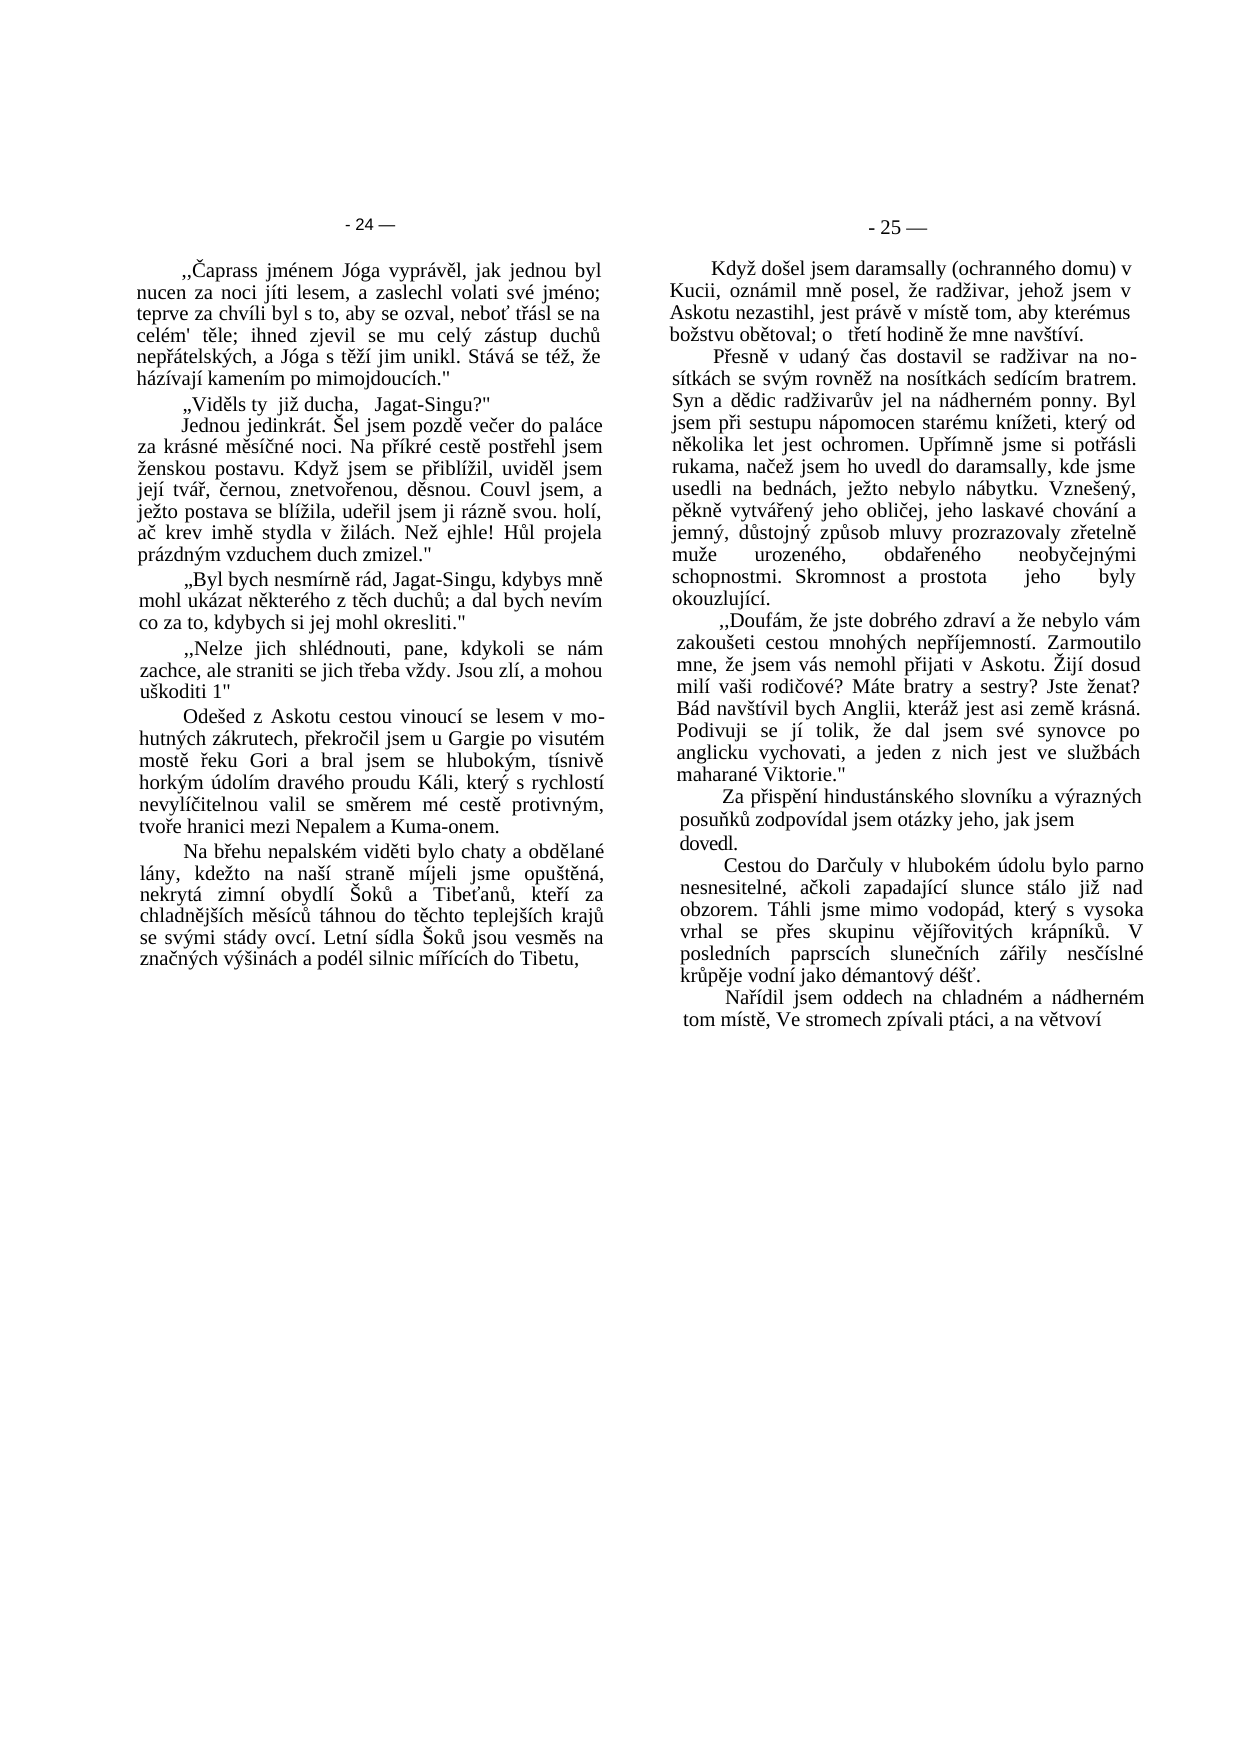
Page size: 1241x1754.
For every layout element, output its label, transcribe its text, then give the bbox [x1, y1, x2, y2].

text Když došel jsem daramsally (ochranného domu) v Kucii, oznámil mně posel, že radživar, jehož jsem v Askotu nezastihl, jest právě v místě tom, aby kterémus božstvu obětoval; o třetí hodině že mne navštíví. [669, 258, 1132, 346]
text - 25 — [669, 214, 1126, 239]
text Na břehu nepalském viděti bylo chaty a obdělané lány, kdežto na naší straně míjeli jsme opuštěná, nekrytá zimní obydlí Šoků a Tibeťanů, kteří za chladnějších měsíců táhnou do těchto teplejších krajů se svými stády ovcí. Letní sídla Šoků jsou vesměs na značných výšinách a podél silnic mířících do Tibetu, [139, 841, 604, 970]
text Nařídil jsem oddech na chladném a nádherném tom místě, Ve stromech zpívali ptáci, a na větvoví [683, 987, 1145, 1031]
text „Byl bych nesmírně rád, Jagat-Singu, kdybys mně mohl ukázat některého z těch duchů; a dal bych nevím co za to, kdybych si jej mohl okresliti." [138, 569, 603, 633]
text ,,Nelze jich shlédnouti, pane, kdykoli se nám zachce, ale straniti se jich třeba vždy. Jsou zlí, a mohou uškoditi 1" [139, 637, 603, 703]
text dovedl. [679, 831, 1145, 855]
text Cestou do Darčuly v hlubokém údolu bylo parno nesnesitelné, ačkoli zapadající slunce stálo již nad obzorem. Táhli jsme mimo vodopád, který s vysoka vrhal se přes skupinu vějířovitých krápníků. V posledních paprscích slunečních zářily nesčíslné krůpěje vodní jako démantový déšť. [680, 855, 1144, 987]
text Odešed z Askotu cestou vinoucí se lesem v mohutných zákrutech, překročil jsem u Gargie po visutém mostě řeku Gori a bral jsem se hlubokým, tísnivě horkým údolím dravého proudu Káli, který s rychlostí nevylíčitelnou valil se směrem mé cestě protivným, tvoře hranici mezi Nepalem a Kuma-onem. [139, 706, 605, 838]
text Přesně v udaný čas dostavil se radživar na nosítkách se svým rovněž na nosítkách sedícím bratrem. Syn a dědic radživarův jel na nádherném ponny. Byl jsem při sestupu nápomocen starému knížeti, který od několika let jest ochromen. Upřímně jsme si potřásli rukama, načež jsem ho uvedl do daramsally, kde jsme usedli na bednách, ježto nebylo nábytku. Vznešený, pěkně vytvářený jeho obličej, jeho laskavé chování a jemný, důstojný způsob mluvy prozrazovaly zřetelně muže urozeného, obdařeného neobyčejnými schopnostmi. Skromnost a prostota jeho byly okouzlující. [672, 346, 1137, 610]
text ,,Čaprass jménem Jóga vyprávěl, jak jednou byl nucen za noci jíti lesem, a zaslechl volati své jméno; teprve za chvíli byl s to, aby se ozval, neboť třásl se na celém' těle; ihned zjevil se mu celý zástup duchů nepřátelských, a Jóga s těží jim unikl. Stává se též, že házívají kamením po mimojdoucích." [136, 261, 602, 389]
text ,,Doufám, že jste dobrého zdraví a že nebylo vám zakoušeti cestou mnohých nepříjemností. Zarmoutilo mne, že jsem vás nemohl přijati v Askotu. Žijí dosud milí vaši rodičové? Máte bratry a sestry? Jste ženat? Bád navštívil bych Anglii, kteráž jest asi země krásná. Podivuji se jí tolik, že dal jsem své synovce po anglicku vychovati, a jeden z nich jest ve službách maharané Viktorie." [676, 610, 1141, 786]
text Za přispění hindustánského slovníku a výrazných posuňků zodpovídal jsem otázky jeho, jak jsem [679, 786, 1142, 831]
text „Viděls ty již ducha, Jagat-Singu?" [182, 394, 605, 415]
text - 24 — [136, 214, 603, 234]
text Jednou jedinkrát. Šel jsem pozdě večer do paláce za krásné měsíčné noci. Na příkré cestě postřehl jsem ženskou postavu. Když jsem se přiblížil, uviděl jsem její tvář, černou, znetvořenou, děsnou. Couvl jsem, a ježto postava se blížila, udeřil jsem ji rázně svou. holí, ač krev imhě stydla v žilách. Než ejhle! Hůl projela prázdným vzduchem duch zmizel." [137, 415, 603, 566]
